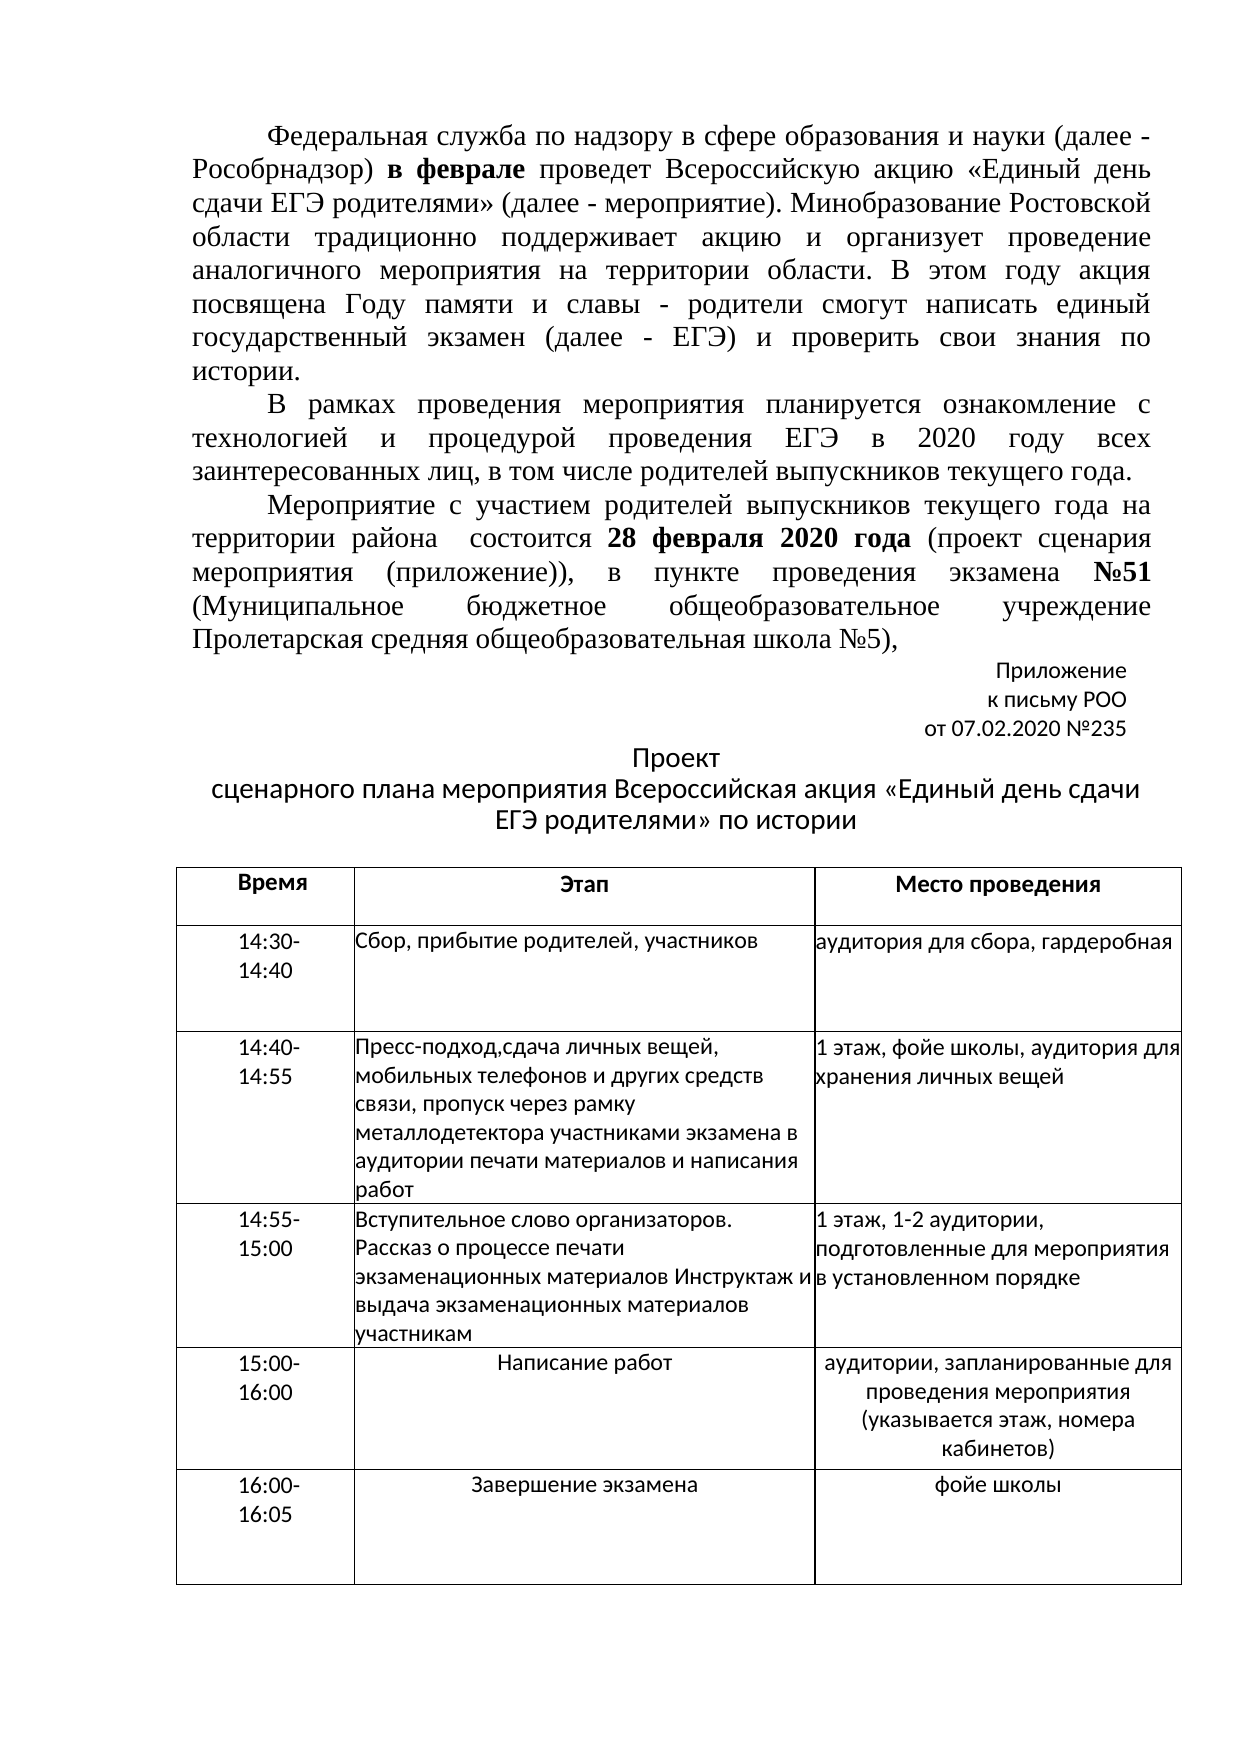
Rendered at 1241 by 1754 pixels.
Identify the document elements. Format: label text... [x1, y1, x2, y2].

table_cell Вступительное слово организаторов. Рассказ о процессе печати экзаменационных материалов Инструктаж и выдача экзаменационных материалов участникам [355, 1204, 814, 1347]
text Проект [200, 743, 1152, 774]
table_cell 15:00-16:00 [177, 1348, 354, 1469]
table_cell Завершение экзамена [355, 1470, 814, 1584]
text сценарного плана мероприятия Всероссийская акция «Единый день сдачи ЕГЭ родителями» по истории [200, 774, 1152, 836]
text В рамках проведения мероприятия планируется ознакомление с технологией и процедурой проведения ЕГЭ в 2020 году всех заинтересованных лиц, в том числе родителей выпускников текущего года. [192, 386, 1152, 487]
table_header Место проведения [816, 868, 1181, 925]
table_cell 1 этаж, фойе школы, аудитория для хранения личных вещей [816, 1032, 1181, 1203]
text Приложение [852, 655, 1127, 684]
table_cell Пресс-подход,сдача личных вещей, мобильных телефонов и других средств связи, пропуск через рамку металлодетектора участниками экзамена в аудитории печати материалов и написания работ [355, 1032, 814, 1203]
table_cell 14:40-14:55 [177, 1032, 354, 1203]
text Мероприятие с участием родителей выпускников текущего года на территории района состоится 28 февраля 2020 года (проект сценария мероприятия (приложение)), в пункте проведения экзамена №51 (Муниципальное бюджетное общеобразовательное учреждение Пролетарская средняя общеобразовательная школа №5), [192, 487, 1152, 655]
table_cell 1 этаж, 1-2 аудитории, подготовленные для мероприятия в установленном порядке [816, 1204, 1181, 1347]
table_cell 16:00-16:05 [177, 1470, 354, 1584]
text к письму РОО [852, 684, 1127, 713]
table_cell Написание работ [355, 1348, 814, 1469]
table_cell фойе школы [816, 1470, 1181, 1584]
table_cell 14:30-14:40 [177, 926, 354, 1031]
table_header Время [177, 868, 354, 925]
table_cell Сбор, прибытие родителей, участников [355, 926, 814, 1031]
table_cell аудитория для сбора, гардеробная [816, 926, 1181, 1031]
text от 07.02.2020 №235 [852, 713, 1127, 743]
table_header Этап [355, 868, 814, 925]
text Федеральная служба по надзору в сфере образования и науки (далее - Рособрнадзор) в феврале проведет Всероссийскую акцию «Единый день сдачи ЕГЭ родителями» (далее - мероприятие). Минобразование Ростовской области традиционно поддерживает акцию и организует проведение аналогичного мероприятия на территории области. В этом году акция посвящена Году памяти и славы - родители смогут написать единый государственный экзамен (далее - ЕГЭ) и проверить свои знания по истории. [192, 118, 1152, 386]
table_cell 14:55-15:00 [177, 1204, 354, 1347]
table_cell аудитории, запланированные для проведения мероприятия (указывается этаж, номера кабинетов) [816, 1348, 1181, 1469]
